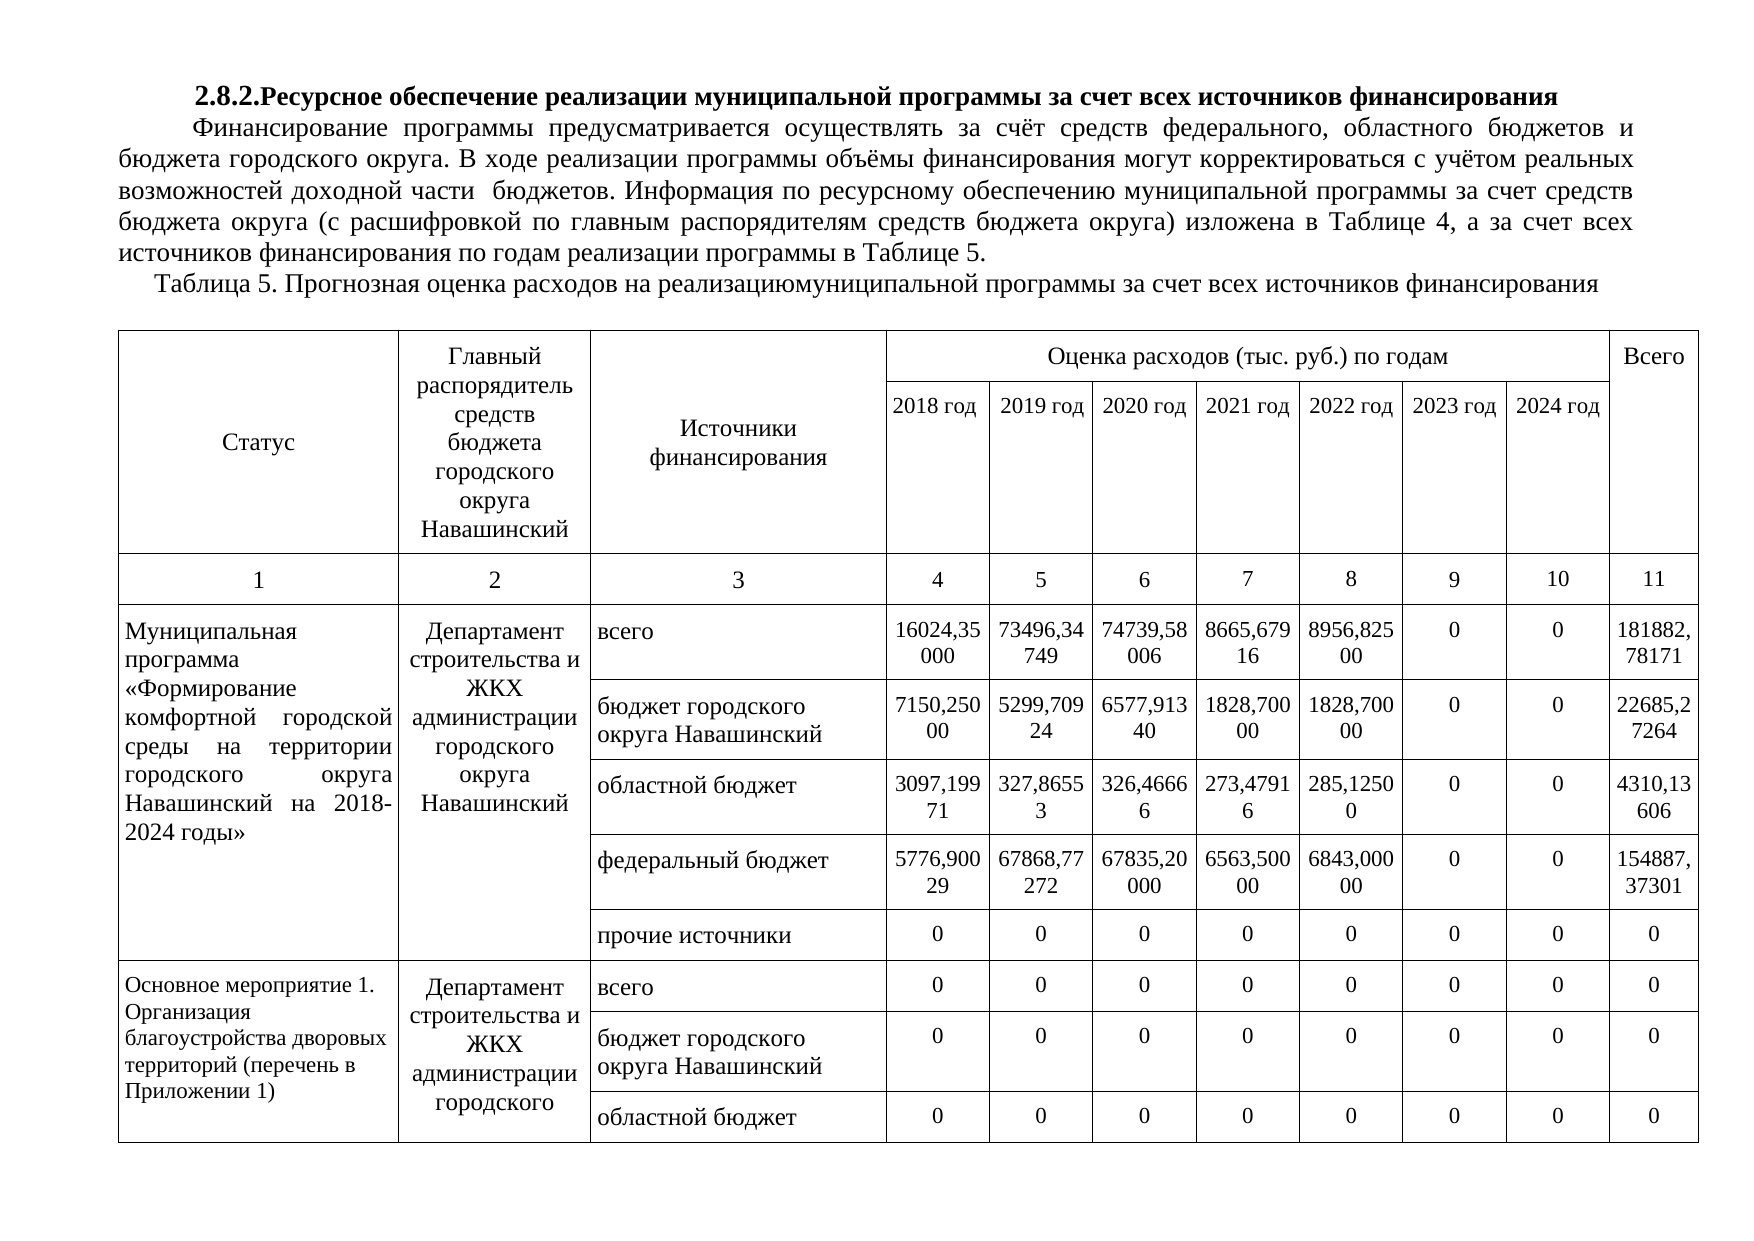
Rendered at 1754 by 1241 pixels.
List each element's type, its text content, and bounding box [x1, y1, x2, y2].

table_cell 0 [1093, 1012, 1196, 1091]
table_cell 0 [1197, 1012, 1299, 1091]
table_cell 326,46666 [1093, 760, 1196, 834]
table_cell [399, 961, 590, 1142]
table_header Источники финансирования [591, 331, 886, 553]
table_cell 0 [1403, 910, 1506, 960]
text 2.8.2.Ресурсное обеспечение реализации муниципальной программы за счет всех источников финансирования [118, 78, 1636, 111]
table_cell 0 [1610, 961, 1698, 1011]
table_cell 0 [1300, 910, 1402, 960]
table_cell 3097,19971 [887, 760, 989, 834]
table_cell бюджет городского округа Навашинский [591, 680, 886, 759]
table_cell 0 [1507, 835, 1609, 909]
table_cell 7 [1197, 554, 1299, 604]
table_cell 0 [1197, 961, 1299, 1011]
table_cell бюджет городского округа Навашинский [591, 1012, 886, 1091]
table_cell 2019 год [990, 382, 1092, 553]
table_header Оценка расходов (тыс. руб.) по годам [887, 331, 1609, 381]
table_cell 2 [399, 554, 590, 604]
table_cell 5776,90029 [887, 835, 989, 909]
table_cell 6577,91340 [1093, 680, 1196, 759]
table_cell 0 [1403, 605, 1506, 679]
table_cell прочие источники [591, 910, 886, 960]
table_cell 0 [990, 910, 1092, 960]
text Таблица 5. Прогнозная оценка расходов на реализациюмуниципальной программы за счет всех источников финансирования [118, 267, 1636, 298]
table_cell всего [591, 961, 886, 1011]
table_cell 0 [1093, 961, 1196, 1011]
table_cell 0 [1403, 1012, 1506, 1091]
table_cell 2024 год [1507, 382, 1609, 553]
table_cell 0 [990, 1012, 1092, 1091]
table_cell областной бюджет [591, 1092, 886, 1142]
table_cell 6563,50000 [1197, 835, 1299, 909]
table_cell 7150,25000 [887, 680, 989, 759]
table_cell 2022 год [1300, 382, 1402, 553]
table_cell 22685,27264 [1610, 680, 1698, 759]
table_cell областной бюджет [591, 760, 886, 834]
table_cell 0 [1507, 1092, 1609, 1142]
table_cell 0 [1507, 760, 1609, 834]
table_cell Основное мероприятие 1. Организация благоустройства дворовых территорий (перечень в Приложении 1) [119, 961, 398, 1142]
table_cell 0 [1610, 1092, 1698, 1142]
table_cell 0 [1507, 605, 1609, 679]
table_header Статус [119, 331, 398, 553]
table_cell 0 [1197, 910, 1299, 960]
table_cell 8956,82500 [1300, 605, 1402, 679]
table_cell 4 [887, 554, 989, 604]
table_cell 285,12500 [1300, 760, 1402, 834]
table_cell 67835,20000 [1093, 835, 1196, 909]
table_cell 0 [887, 961, 989, 1011]
table_cell 0 [1093, 910, 1196, 960]
table_cell 0 [1610, 910, 1698, 960]
table_cell 8665,67916 [1197, 605, 1299, 679]
table_cell 154887,37301 [1610, 835, 1698, 909]
table_cell 0 [990, 961, 1092, 1011]
table_header Главный распорядитель средств бюджета городского округа Навашинский [399, 331, 590, 553]
table_cell 67868,77272 [990, 835, 1092, 909]
text Финансирование программы предусматривается осуществлять за счёт средств федерального, областного бюджетов и бюджета городского округа. В ходе реализации программы объёмы финансирования могут корректироваться с учётом реальных возможностей доходной части бюджетов. Информация по ресурсному обеспечению муниципальной программы за счет средств бюджета округа (с расшифровкой по главным распорядителям средств бюджета округа) изложена в Таблице 4, а за счет всех источников финансирования по годам реализации программы в Таблице 5. [118, 111, 1636, 267]
table_cell 1828,70000 [1197, 680, 1299, 759]
table_cell 16024,35000 [887, 605, 989, 679]
table_cell Департамент строительства и ЖКХ администрации городского округа Навашинский [399, 605, 590, 960]
table_header Всего [1610, 331, 1698, 553]
table_cell 0 [1403, 680, 1506, 759]
table_cell 0 [1507, 910, 1609, 960]
table_cell 1 [119, 554, 398, 604]
table_cell 8 [1300, 554, 1402, 604]
table_cell 0 [1300, 961, 1402, 1011]
table_cell 0 [1300, 1092, 1402, 1142]
table_cell 2020 год [1093, 382, 1196, 553]
table_cell 9 [1403, 554, 1506, 604]
table_cell 0 [1507, 961, 1609, 1011]
table_cell 2023 год [1403, 382, 1506, 553]
table_cell 0 [1403, 961, 1506, 1011]
table_cell всего [591, 605, 886, 679]
table_cell 0 [887, 1092, 989, 1142]
table_cell 327,86553 [990, 760, 1092, 834]
table_cell 5 [990, 554, 1092, 604]
table_cell 1828,70000 [1300, 680, 1402, 759]
table_cell 0 [1403, 760, 1506, 834]
table_cell федеральный бюджет [591, 835, 886, 909]
table_cell 0 [1093, 1092, 1196, 1142]
table_cell Муниципальная программа «Формирование комфортной городской среды на территории городского округа Навашинский на 2018-2024 годы» [119, 605, 398, 960]
table_cell 0 [1507, 680, 1609, 759]
table_cell 0 [887, 910, 989, 960]
table_cell 0 [1403, 1092, 1506, 1142]
table_cell 6 [1093, 554, 1196, 604]
table_cell 2018 год [887, 382, 989, 553]
table_cell 181882,78171 [1610, 605, 1698, 679]
table_cell 0 [887, 1012, 989, 1091]
table_cell 73496,34749 [990, 605, 1092, 679]
table_cell 0 [1610, 1012, 1698, 1091]
table_cell 11 [1610, 554, 1698, 604]
table_cell 3 [591, 554, 886, 604]
table_cell 273,47916 [1197, 760, 1299, 834]
table_cell 74739,58006 [1093, 605, 1196, 679]
table_cell 0 [1403, 835, 1506, 909]
table_cell 5299,70924 [990, 680, 1092, 759]
table_cell 0 [1197, 1092, 1299, 1142]
table_cell 6843,00000 [1300, 835, 1402, 909]
table_cell 10 [1507, 554, 1609, 604]
table_cell 0 [1507, 1012, 1609, 1091]
table_cell 0 [990, 1092, 1092, 1142]
table_cell 2021 год [1197, 382, 1299, 553]
table_cell 0 [1300, 1012, 1402, 1091]
table_cell 4310,13606 [1610, 760, 1698, 834]
